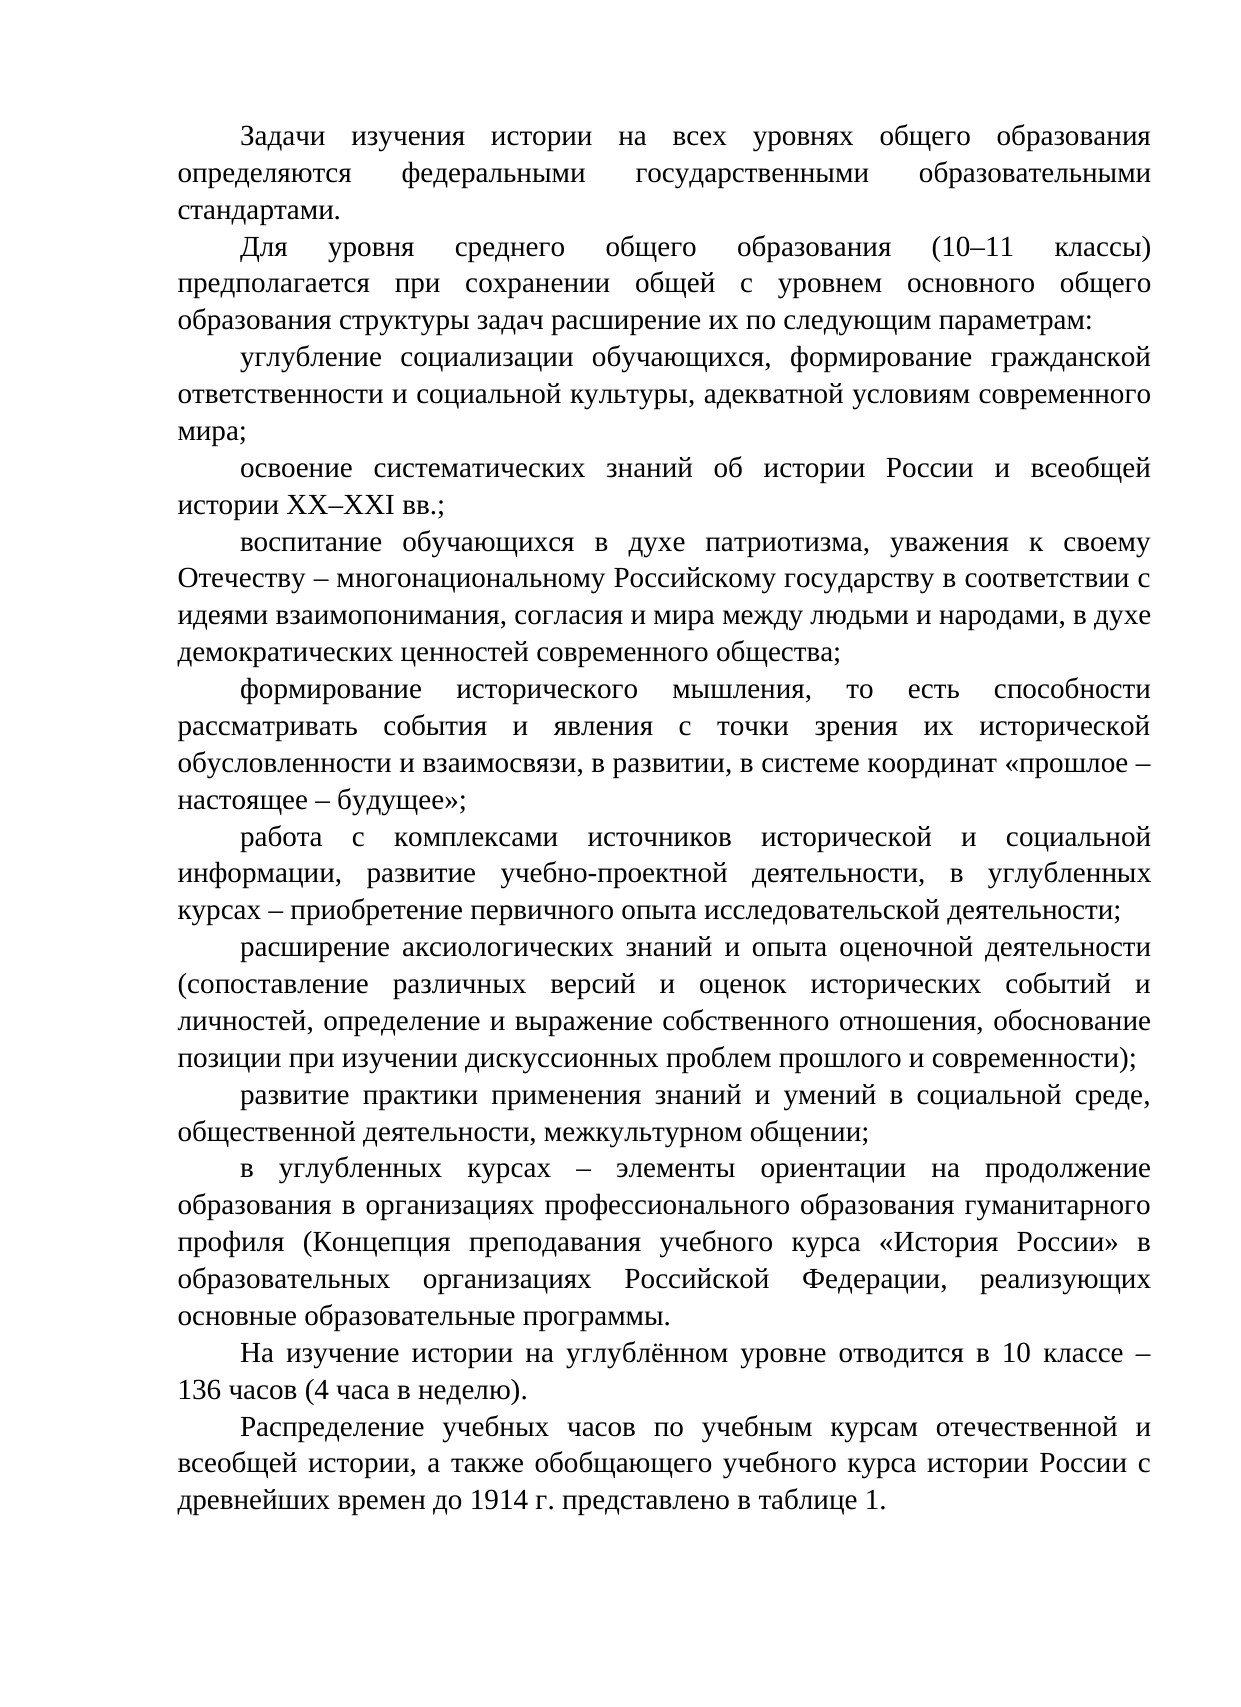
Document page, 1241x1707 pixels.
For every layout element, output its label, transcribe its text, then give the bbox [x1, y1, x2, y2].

text работа с комплексами источников исторической и социальной информации, развитие учебно-проектной деятельности, в углубленных курсах – приобретение первичного опыта исследовательской деятельности; [177, 819, 1152, 926]
text освоение систематических знаний об истории России и всеобщей истории XX–XXI вв.; [177, 450, 1152, 520]
text развитие практики применения знаний и умений в социальной среде, общественной деятельности, межкультурном общении; [177, 1077, 1152, 1147]
text углубление социализации обучающихся, формирование гражданской ответственности и социальной культуры, адекватной условиям современного мира; [177, 339, 1152, 447]
text Для уровня среднего общего образования (10–11 классы) предполагается при сохранении общей с уровнем основного общего образования структуры задач расширение их по следующим параметрам: [177, 229, 1152, 336]
text На изучение истории на углублённом уровне отводится в 10 классе – 136 часов (4 часа в неделю). [177, 1335, 1152, 1405]
text Задачи изучения истории на всех уровнях общего образования определяются федеральными государственными образовательными стандартами. [177, 118, 1152, 225]
text в углубленных курсах – элементы ориентации на продолжение образования в организациях профессионального образования гуманитарного профиля (Концепция преподавания учебного курса «История России» в образовательных организациях Российской Федерации, реализующих основные образовательные программы. [177, 1151, 1152, 1332]
text формирование исторического мышления, то есть способности рассматривать события и явления с точки зрения их исторической обусловленности и взаимосвязи, в развитии, в системе координат «прошлое – настоящее – будущее»; [177, 671, 1152, 815]
text воспитание обучающихся в духе патриотизма, уважения к своему Отечеству – многонациональному Российскому государству в соответствии с идеями взаимопонимания, согласия и мира между людьми и народами, в духе демократических ценностей современного общества; [177, 524, 1152, 668]
text расширение аксиологических знаний и опыта оценочной деятельности (сопоставление различных версий и оценок исторических событий и личностей, определение и выражение собственного отношения, обоснование позиции при изучении дискуссионных проблем прошлого и современности); [177, 929, 1152, 1073]
text Распределение учебных часов по учебным курсам отечественной и всеобщей истории, а также обобщающего учебного курса истории России с древнейших времен до 1914 г. представлено в таблице 1. [177, 1409, 1152, 1516]
